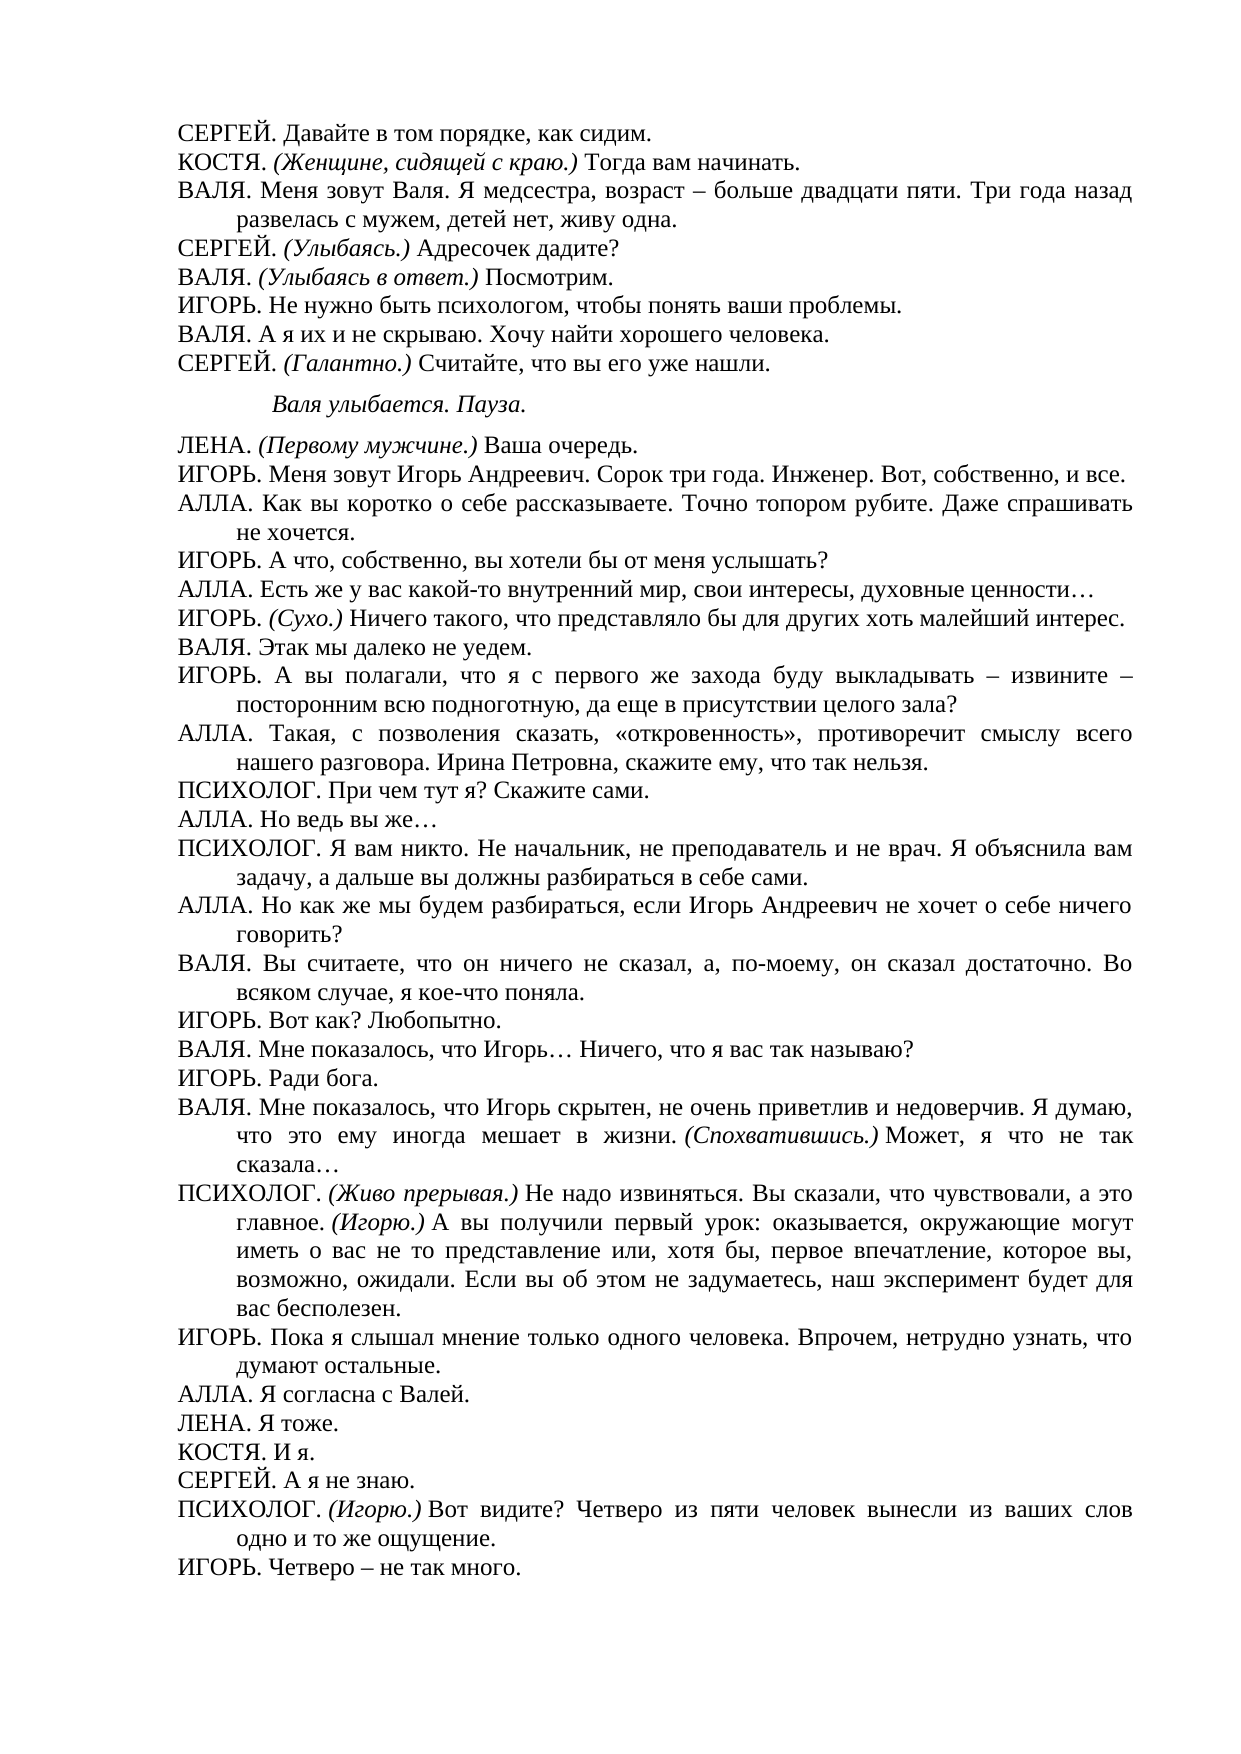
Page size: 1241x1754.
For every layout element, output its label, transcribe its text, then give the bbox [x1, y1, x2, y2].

text КОСТЯ. (Женщине, сидящей с краю.) Тогда вам начинать. [177, 147, 1134, 176]
text ИГОРЬ. Не нужно быть психологом, чтобы понять ваши проблемы. [177, 291, 1134, 319]
text ПСИХОЛОГ. Я вам никто. Не начальник, не преподаватель и не врач. Я объяснила вам задачу, а дальше вы должны разбираться в себе сами. [177, 833, 1134, 891]
text СЕРГЕЙ. (Галантно.) Считайте, что вы его уже нашли. [177, 348, 1134, 377]
text ВАЛЯ. Мне показалось, что Игорь… Ничего, что я вас так называю? [177, 1034, 1134, 1063]
text ПСИХОЛОГ. При чем тут я? Скажите сами. [177, 776, 1134, 804]
text ИГОРЬ. Пока я слышал мнение только одного человека. Впрочем, нетрудно узнать, что думают остальные. [177, 1322, 1134, 1379]
text ВАЛЯ. (Улыбаясь в ответ.) Посмотрим. [177, 262, 1134, 291]
text ВАЛЯ. Этак мы далеко не уедем. [177, 632, 1134, 661]
text ПСИХОЛОГ. (Игорю.) Вот видите? Четверо из пяти человек вынесли из ваших слов одно и то же ощущение. [177, 1494, 1134, 1552]
text ПСИХОЛОГ. (Живо прерывая.) Не надо извиняться. Вы сказали, что чувствовали, а это главное. (Игорю.) А вы получили первый урок: оказывается, окружающие могут иметь о вас не то представление или, хотя бы, первое впечатление, которое вы, возможно, ожидали. Если вы об этом не задумаетесь, наш эксперимент будет для вас бесполезен. [177, 1178, 1134, 1322]
text ИГОРЬ. А вы полагали, что я с первого же захода буду выкладывать – извините – посторонним всю подноготную, да еще в присутствии целого зала? [177, 661, 1134, 718]
text Валя улыбается. Пауза. [236, 389, 1140, 418]
text КОСТЯ. И я. [177, 1437, 1134, 1466]
text АЛЛА. Такая, с позволения сказать, «откровенность», противоречит смыслу всего нашего разговора. Ирина Петровна, скажите ему, что так нельзя. [177, 718, 1134, 776]
text ИГОРЬ. Четверо – не так много. [177, 1552, 1134, 1581]
text АЛЛА. Как вы коротко о себе рассказываете. Точно топором рубите. Даже спрашивать не хочется. [177, 488, 1134, 546]
text СЕРГЕЙ. А я не знаю. [177, 1466, 1134, 1494]
text АЛЛА. Есть же у вас какой-то внутренний мир, свои интересы, духовные ценности… [177, 574, 1134, 603]
text АЛЛА. Но ведь вы же… [177, 804, 1134, 833]
text ИГОРЬ. Вот как? Любопытно. [177, 1006, 1134, 1034]
text ИГОРЬ. Ради бога. [177, 1063, 1134, 1092]
text ВАЛЯ. А я их и не скрываю. Хочу найти хорошего человека. [177, 319, 1134, 348]
text ВАЛЯ. Мне показалось, что Игорь скрытен, не очень приветлив и недоверчив. Я думаю, что это ему иногда мешает в жизни. (Спохватившись.) Может, я что не так сказала… [177, 1092, 1134, 1178]
text ИГОРЬ. Меня зовут Игорь Андреевич. Сорок три года. Инженер. Вот, собственно, и все. [177, 459, 1134, 488]
text ВАЛЯ. Меня зовут Валя. Я медсестра, возраст – больше двадцати пяти. Три года назад развелась с мужем, детей нет, живу одна. [177, 176, 1134, 233]
text АЛЛА. Я согласна с Валей. [177, 1379, 1134, 1408]
text СЕРГЕЙ. Давайте в том порядке, как сидим. [177, 118, 1134, 147]
text ИГОРЬ. А что, собственно, вы хотели бы от меня услышать? [177, 546, 1134, 574]
text ЛЕНА. Я тоже. [177, 1408, 1134, 1437]
text СЕРГЕЙ. (Улыбаясь.) Адресочек дадите? [177, 233, 1134, 262]
text ЛЕНА. (Первому мужчине.) Ваша очередь. [177, 431, 1134, 459]
text ВАЛЯ. Вы считаете, что он ничего не сказал, а, по-моему, он сказал достаточно. Во всяком случае, я кое-что поняла. [177, 948, 1134, 1006]
text АЛЛА. Но как же мы будем разбираться, если Игорь Андреевич не хочет о себе ничего говорить? [177, 891, 1134, 948]
text ИГОРЬ. (Сухо.) Ничего такого, что представляло бы для других хоть малейший интерес. [177, 603, 1134, 632]
